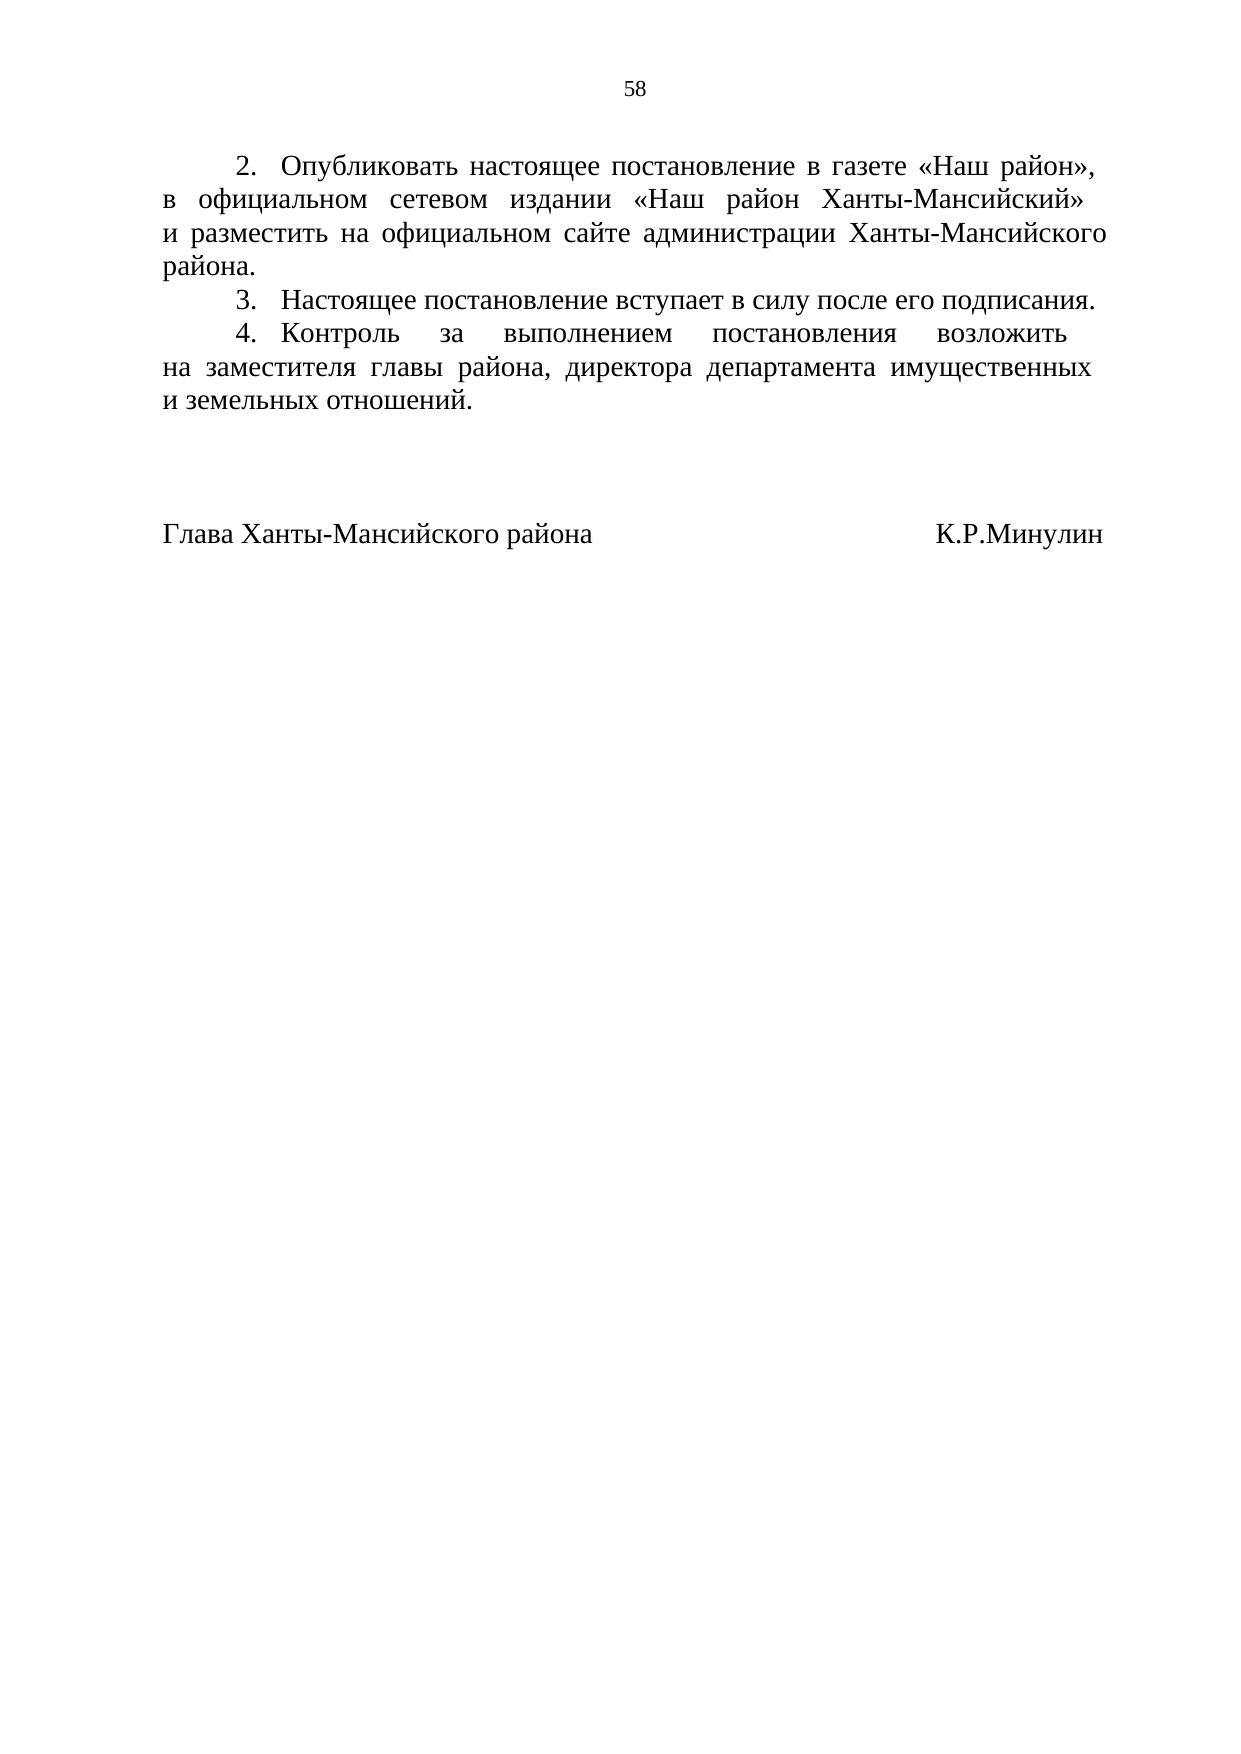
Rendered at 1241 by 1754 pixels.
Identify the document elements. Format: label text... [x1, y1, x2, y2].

text 2. Опубликовать настоящее постановление в газете «Наш район», в официальном сетевом издании «Наш район Ханты-Мансийский» и разместить на официальном сайте администрации Ханты-Мансийского района. [162, 148, 1107, 282]
text 4. Контроль за выполнением постановления возложить на заместителя главы района, директора департамента имущественных и земельных отношений. [162, 315, 1107, 416]
text Глава Ханты-Мансийского района К.Р.Минулин [162, 517, 1107, 550]
text 3. Настоящее постановление вступает в силу после его подписания. [162, 282, 1107, 315]
